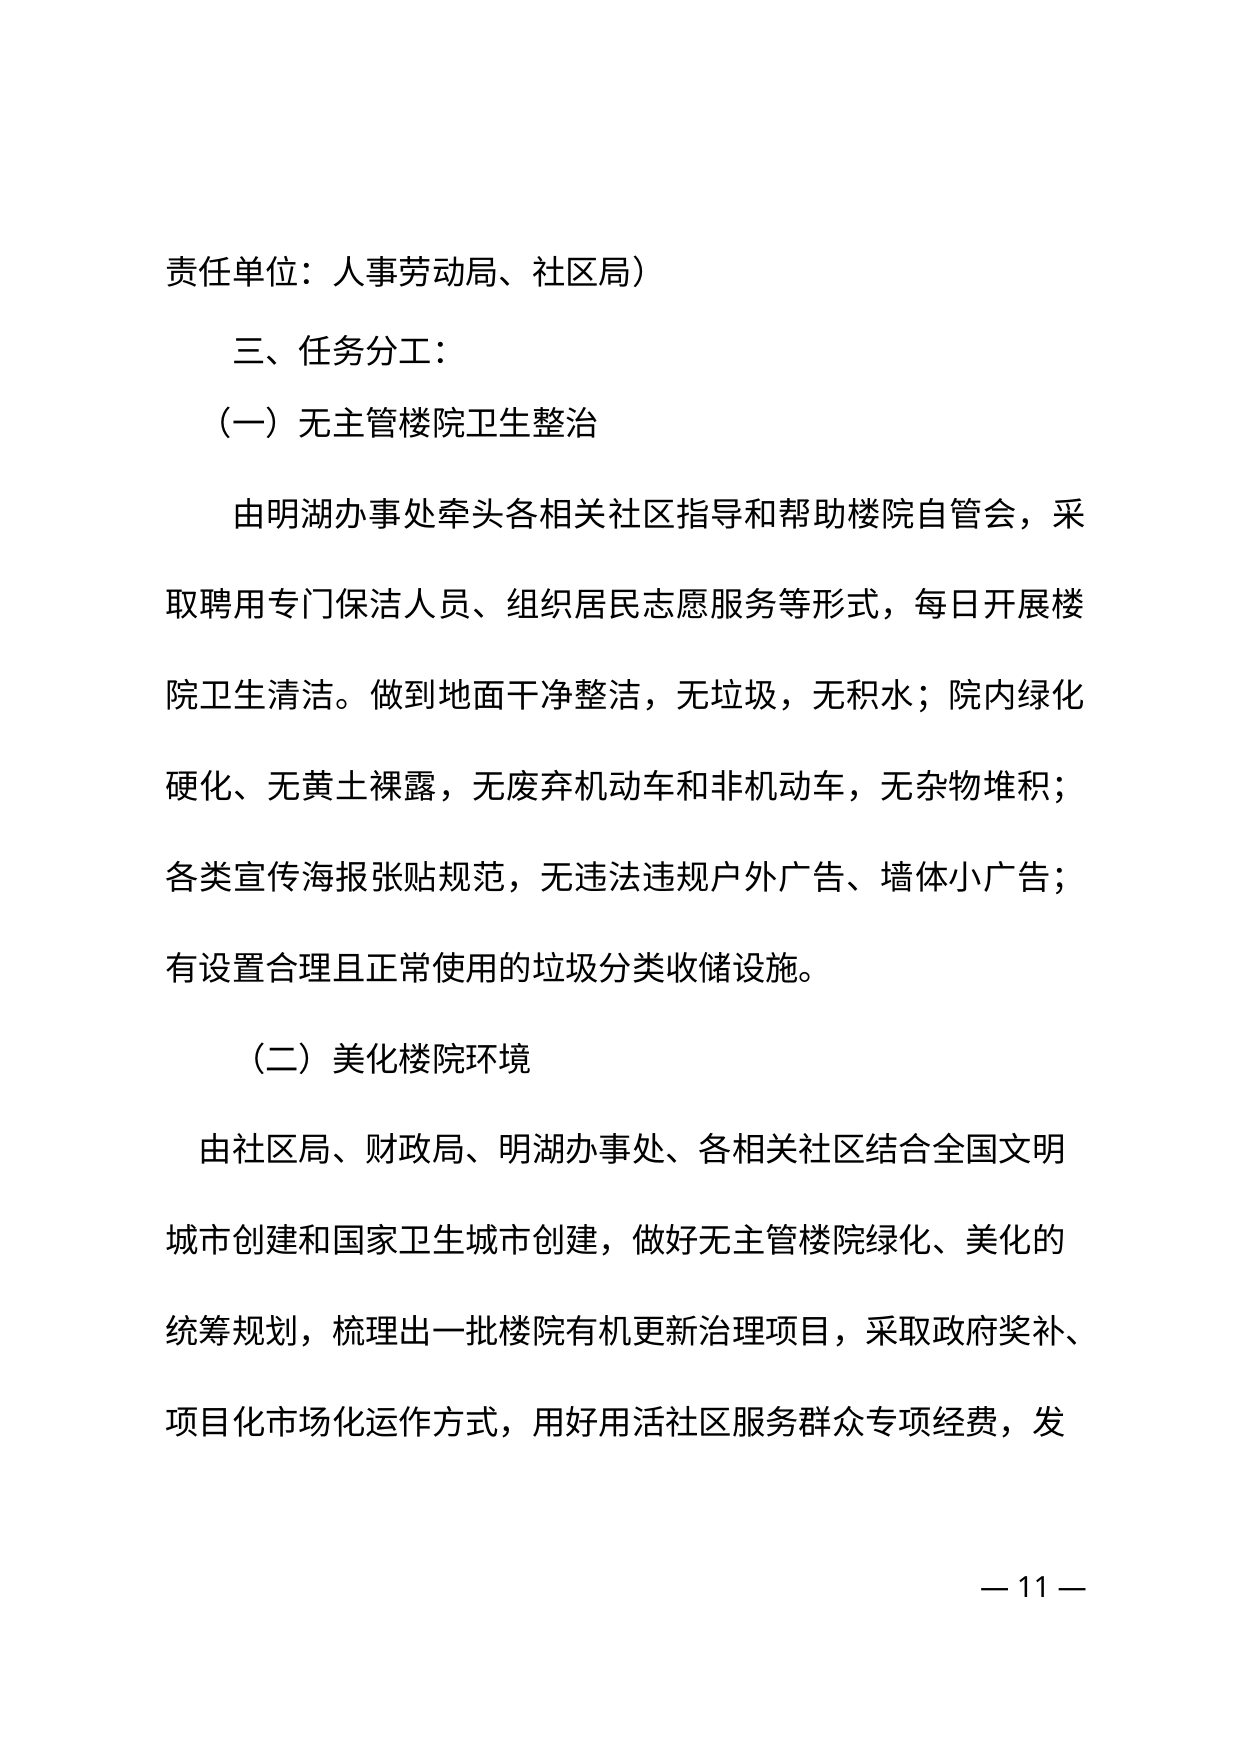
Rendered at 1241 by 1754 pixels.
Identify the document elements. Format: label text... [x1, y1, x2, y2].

text 三、任务分工： [165, 315, 1087, 375]
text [165, 1011, 1087, 1465]
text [165, 224, 1087, 315]
text 由明湖办事处牵头各相关社区指导和帮助楼院自管会，采取聘用专门保洁人员、组织居民志愿服务等形式，每日开展楼院卫生清洁。做到地面干净整洁，无垃圾，无积水；院内绿化硬化、无黄土裸露，无废弃机动车和非机动车，无杂物堆积；各类宣传海报张贴规范，无违法违规户外广告、墙体小广告；有设置合理且正常使用的垃圾分类收储设施。 [165, 466, 1087, 1011]
text （一）无主管楼院卫生整治 [165, 375, 1087, 466]
